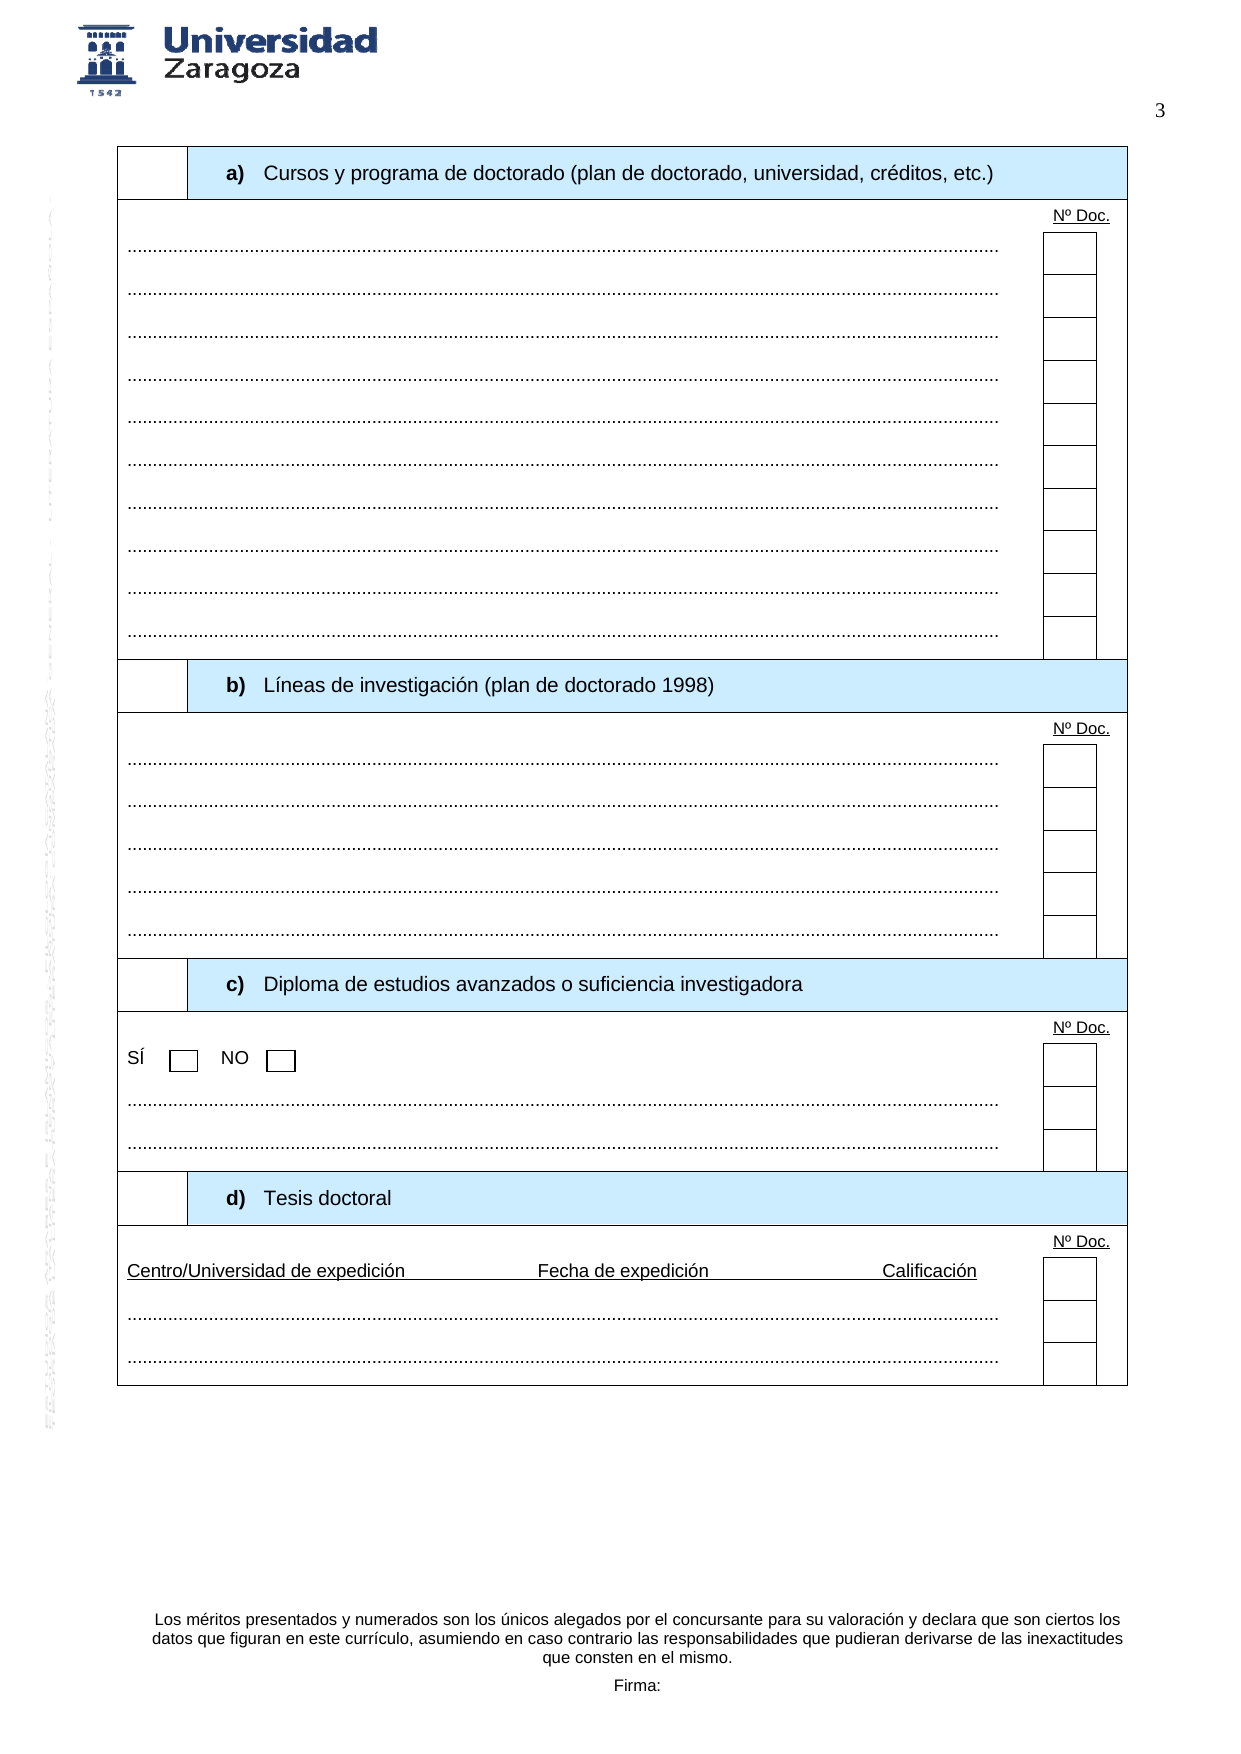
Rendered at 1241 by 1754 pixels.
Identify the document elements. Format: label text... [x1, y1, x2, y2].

table_cell [1044, 446, 1096, 488]
table_cell [1044, 916, 1096, 957]
picture [75, 24, 379, 98]
table_cell [1044, 873, 1096, 915]
table_cell Diploma de estudios avanzados o suficiencia investigadora [188, 959, 1127, 1011]
table_cell [1044, 788, 1096, 829]
table_cell Líneas de investigación (plan de doctorado 1998) [188, 660, 1127, 712]
table_cell [1044, 1343, 1096, 1385]
table_cell [1044, 531, 1096, 573]
table_cell [1044, 318, 1096, 360]
table_cell [118, 660, 187, 712]
table_cell [1044, 233, 1096, 274]
table_cell [1044, 617, 1096, 658]
table_cell [1097, 1043, 1127, 1171]
table_cell Nº Doc. [118, 713, 1127, 744]
table_cell [1044, 404, 1096, 445]
table_cell [118, 147, 187, 199]
table_cell ........................................................................................................................................................................... ........................................................................................................................................................................... ........................................................................................................................................................................... ........................................................................................................................................................................... ........................................................................................................................................................................... [118, 744, 1043, 957]
table_cell [1044, 831, 1096, 872]
table_cell Nº Doc. [118, 1226, 1127, 1257]
table_cell Tesis doctoral [188, 1172, 1127, 1224]
table_cell [1044, 489, 1096, 530]
table_cell [1044, 745, 1096, 787]
table_cell [1044, 574, 1096, 616]
table_cell [1097, 1257, 1127, 1385]
table_cell Cursos y programa de doctorado (plan de doctorado, universidad, créditos, etc.) [188, 147, 1127, 199]
table_cell Nº Doc. [118, 200, 1127, 232]
table_cell Nº Doc. [118, 1012, 1127, 1043]
table_cell [1044, 275, 1096, 317]
table_cell SÍ NO ........................................................................................................................................................................... ........................................................................................................................................................................... [118, 1043, 1043, 1171]
table_cell [1097, 744, 1127, 957]
table_cell [1044, 1044, 1096, 1086]
table_cell ........................................................................................................................................................................... ........................................................................................................................................................................... ........................................................................................................................................................................... ........................................................................................................................................................................... ........................................................................................................................................................................... ........................................................................................................................................................................... ........................................................................................................................................................................... ........................................................................................................................................................................... ........................................................................................................................................................................... ........................................................................................................................................................................... [118, 232, 1043, 658]
table_cell Centro/Universidad de expedición Fecha de expedición Calificación ........................................................................................................................................................................... ........................................................................................................................................................................... [118, 1257, 1043, 1385]
table_cell [1044, 1301, 1096, 1342]
table_cell [1044, 1258, 1096, 1299]
table_cell [1044, 1130, 1096, 1171]
table_cell [1044, 361, 1096, 402]
table_cell [118, 1172, 187, 1224]
table_cell [1097, 232, 1127, 658]
table_cell [1044, 1087, 1096, 1128]
table_cell [118, 959, 187, 1011]
